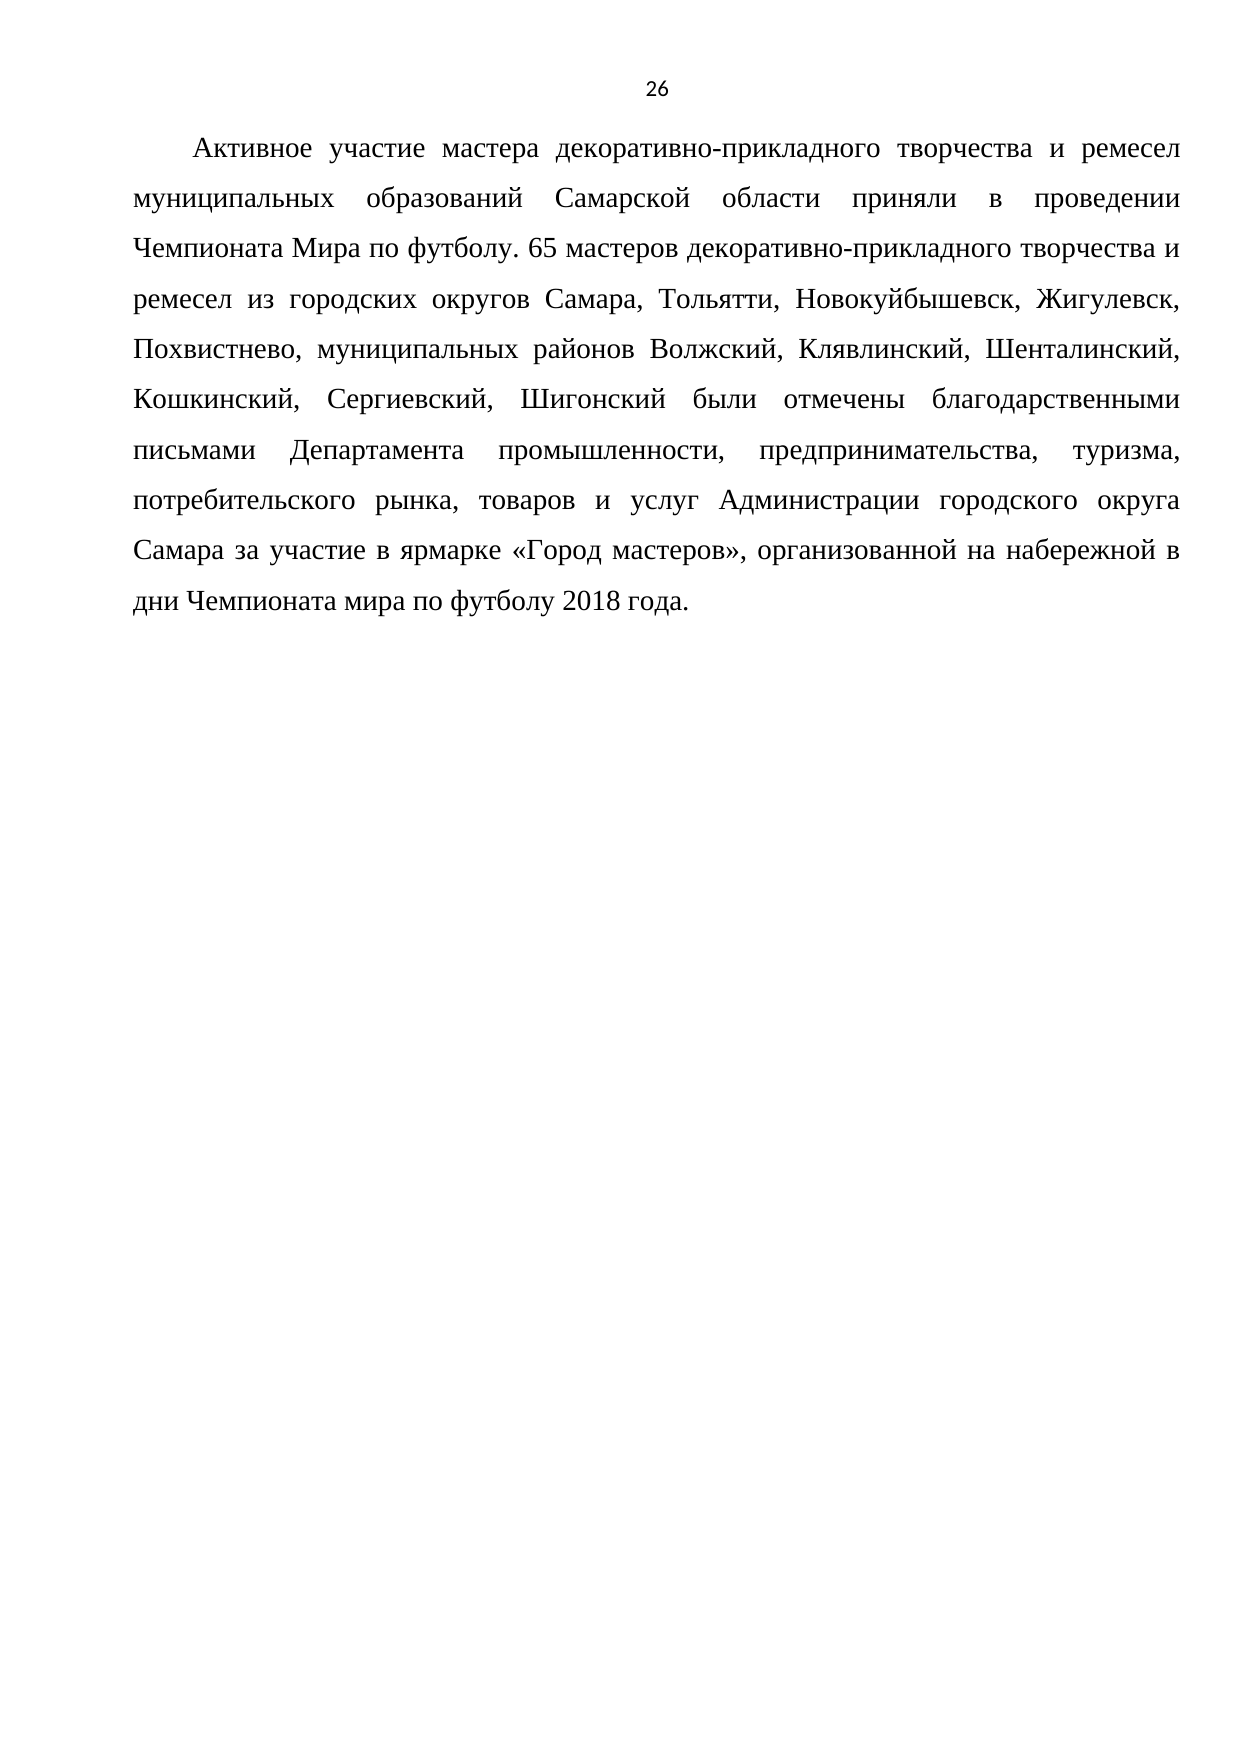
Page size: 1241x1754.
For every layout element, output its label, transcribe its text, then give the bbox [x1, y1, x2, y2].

text Активное участие мастера декоративно-прикладного творчества и ремесел муниципальных образований Самарской области приняли в проведении Чемпионата Мира по футболу. 65 мастеров декоративно-прикладного творчества и ремесел из городских округов Самара, Тольятти, Новокуйбышевск, Жигулевск, Похвистнево, муниципальных районов Волжский, Клявлинский, Шенталинский, Кошкинский, Сергиевский, Шигонский были отмечены благодарственными письмами Департамента промышленности, предпринимательства, туризма, потребительского рынка, товаров и услуг Администрации городского округа Самара за участие в ярмарке «Город мастеров», организованной на набережной в дни Чемпионата мира по футболу 2018 года. [133, 130, 1181, 616]
